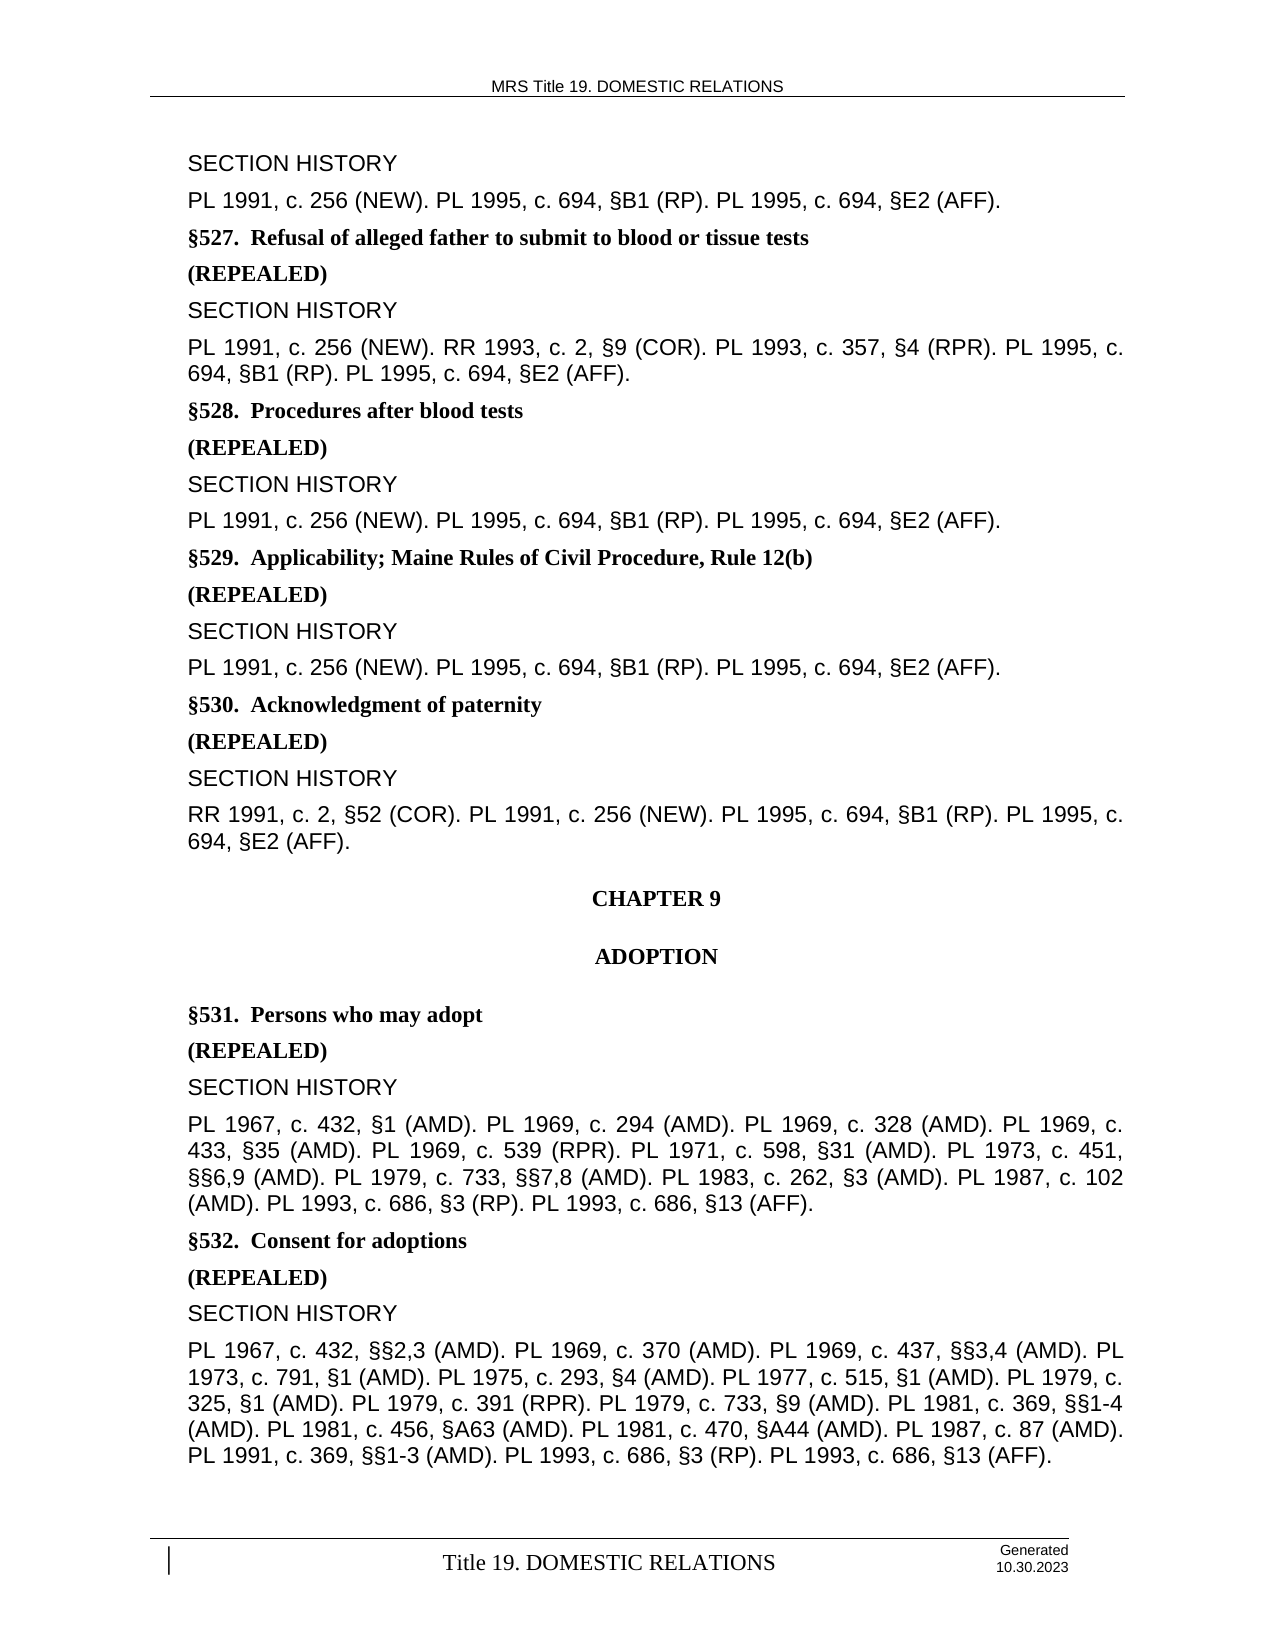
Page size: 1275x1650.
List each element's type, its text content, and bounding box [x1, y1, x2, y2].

text SECTION HISTORY [187, 297, 1125, 323]
text (REPEALED) [187, 581, 1125, 607]
text SECTION HISTORY [187, 618, 1125, 644]
text §530. Acknowledgment of paternity [187, 691, 1125, 717]
text ADOPTION [187, 943, 1125, 969]
text §528. Procedures after blood tests [187, 397, 1125, 423]
text SECTION HISTORY [187, 765, 1125, 791]
text PL 1991, c. 256 (NEW). RR 1993, c. 2, §9 (COR). PL 1993, c. 357, §4 (RPR). PL 1995, c. 694, §B1 (RP). PL 1995, c. 694, §E2 (AFF). [187, 334, 1125, 387]
text (REPEALED) [187, 260, 1125, 287]
text SECTION HISTORY [187, 1300, 1125, 1327]
text SECTION HISTORY [187, 471, 1125, 497]
text (REPEALED) [187, 728, 1125, 754]
text PL 1991, c. 256 (NEW). PL 1995, c. 694, §B1 (RP). PL 1995, c. 694, §E2 (AFF). [187, 187, 1125, 213]
text CHAPTER 9 [187, 885, 1125, 912]
text §529. Applicability; Maine Rules of Civil Procedure, Rule 12(b) [187, 544, 1125, 570]
text §531. Persons who may adopt [187, 1001, 1125, 1027]
text (REPEALED) [187, 434, 1125, 460]
text §527. Refusal of alleged father to submit to blood or tissue tests [187, 223, 1125, 250]
text SECTION HISTORY [187, 1074, 1125, 1101]
text RR 1991, c. 2, §52 (COR). PL 1991, c. 256 (NEW). PL 1995, c. 694, §B1 (RP). PL 1995, c. 694, §E2 (AFF). [187, 801, 1125, 854]
text SECTION HISTORY [187, 150, 1125, 176]
text (REPEALED) [187, 1037, 1125, 1064]
text §532. Consent for adoptions [187, 1227, 1125, 1253]
text PL 1991, c. 256 (NEW). PL 1995, c. 694, §B1 (RP). PL 1995, c. 694, §E2 (AFF). [187, 654, 1125, 681]
text (REPEALED) [187, 1263, 1125, 1290]
text PL 1967, c. 432, §§2,3 (AMD). PL 1969, c. 370 (AMD). PL 1969, c. 437, §§3,4 (AMD). PL 1973, c. 791, §1 (AMD). PL 1975, c. 293, §4 (AMD). PL 1977, c. 515, §1 (AMD). PL 1979, c. 325, §1 (AMD). PL 1979, c. 391 (RPR). PL 1979, c. 733, §9 (AMD). PL 1981, c. 369, §§1-4 (AMD). PL 1981, c. 456, §A63 (AMD). PL 1981, c. 470, §A44 (AMD). PL 1987, c. 87 (AMD). PL 1991, c. 369, §§1-3 (AMD). PL 1993, c. 686, §3 (RP). PL 1993, c. 686, §13 (AFF). [187, 1337, 1125, 1469]
text PL 1967, c. 432, §1 (AMD). PL 1969, c. 294 (AMD). PL 1969, c. 328 (AMD). PL 1969, c. 433, §35 (AMD). PL 1969, c. 539 (RPR). PL 1971, c. 598, §31 (AMD). PL 1973, c. 451, §§6,9 (AMD). PL 1979, c. 733, §§7,8 (AMD). PL 1983, c. 262, §3 (AMD). PL 1987, c. 102 (AMD). PL 1993, c. 686, §3 (RP). PL 1993, c. 686, §13 (AFF). [187, 1111, 1125, 1216]
text PL 1991, c. 256 (NEW). PL 1995, c. 694, §B1 (RP). PL 1995, c. 694, §E2 (AFF). [187, 507, 1125, 534]
